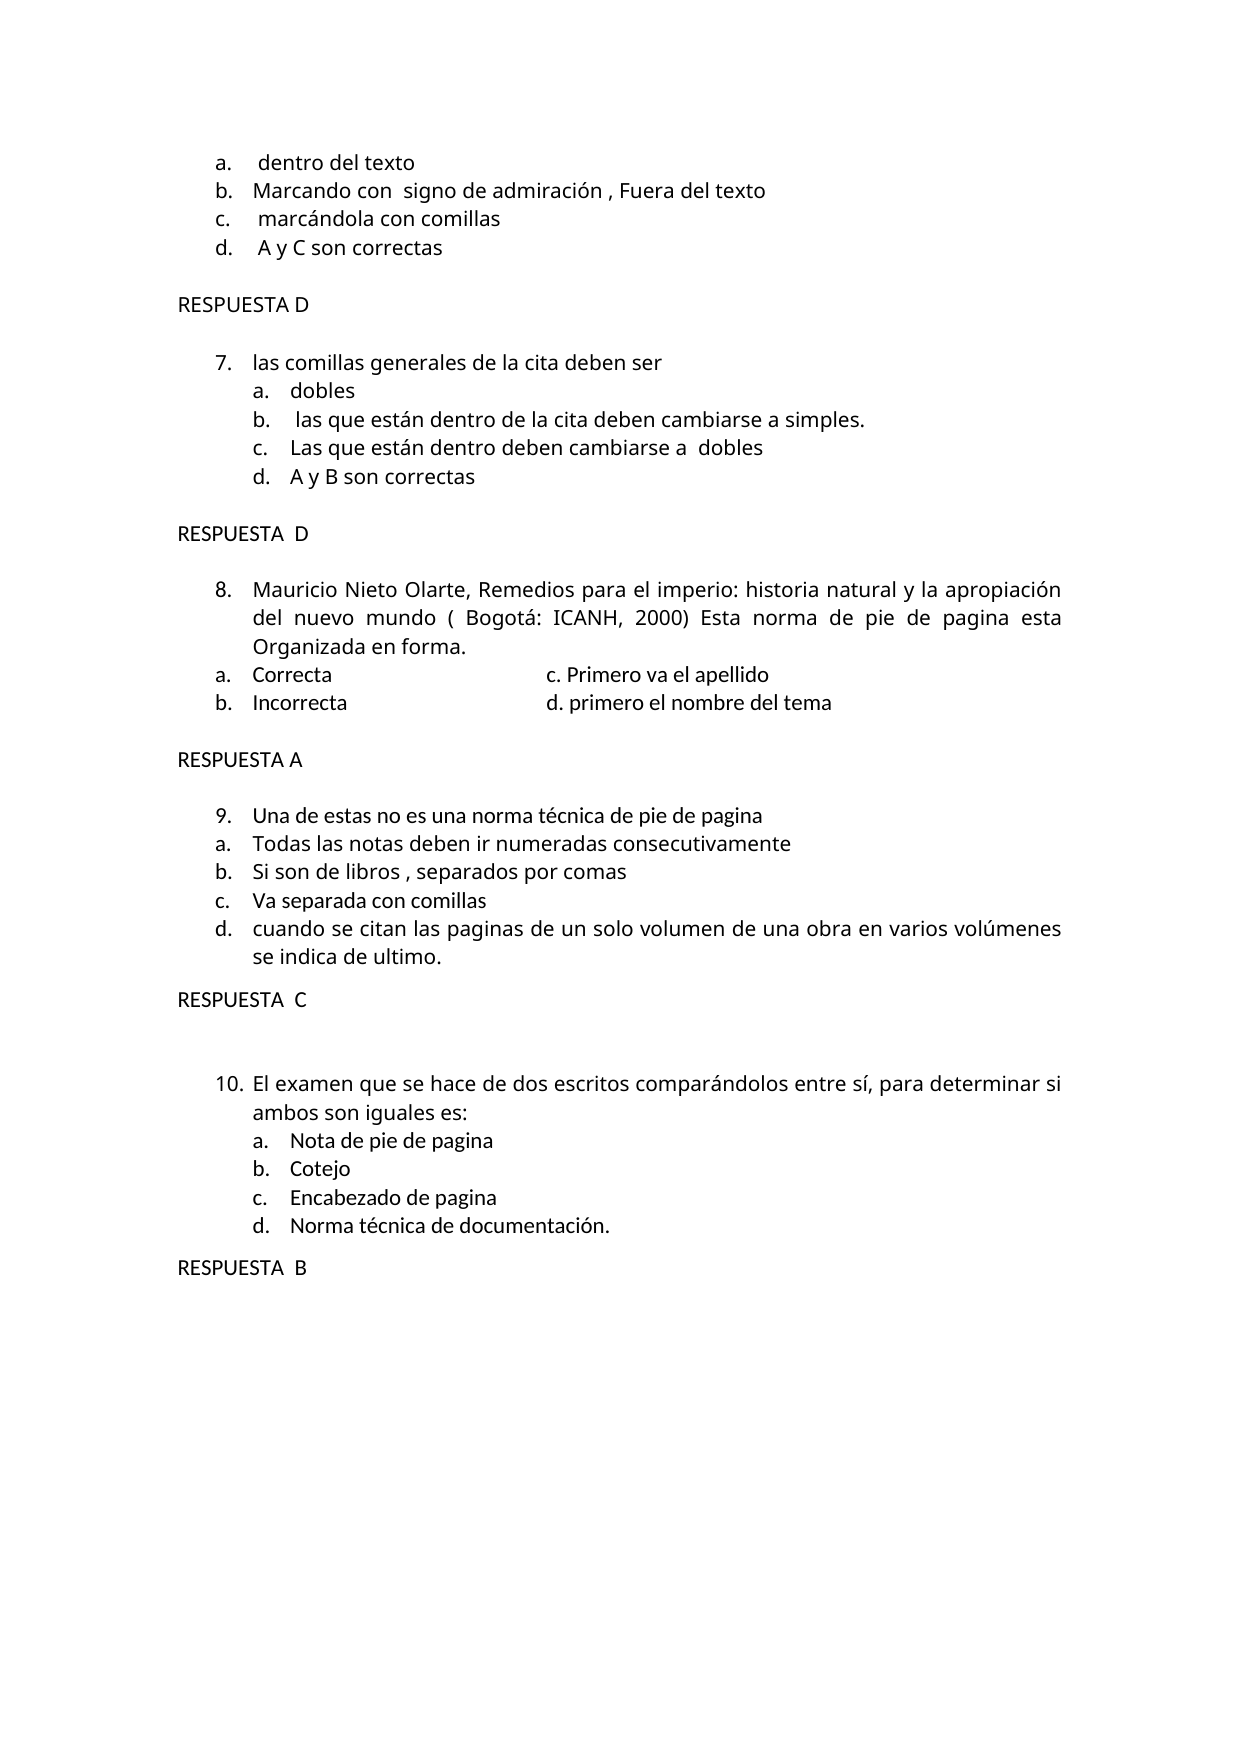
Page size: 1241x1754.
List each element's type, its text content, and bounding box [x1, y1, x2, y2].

list Las que están dentro deben cambiarse a dobles [252, 433, 1063, 462]
list Una de estas no es una norma técnica de pie de pagina [215, 801, 1063, 829]
list Encabezado de pagina [252, 1182, 1063, 1211]
list Marcando con signo de admiración , Fuera del texto [215, 176, 1063, 204]
list las comillas generales de la cita deben ser [215, 348, 1063, 377]
list Va separada con comillas [215, 886, 1063, 914]
list El examen que se hace de dos escritos comparándolos entre sí, para determinar si ambos son iguales es: [215, 1069, 1063, 1126]
list marcándola con comillas [215, 204, 1063, 233]
text RESPUESTA B [177, 1253, 1063, 1281]
list RESPUESTA A [177, 745, 1063, 773]
list las que están dentro de la cita deben cambiarse a simples. [252, 405, 1063, 433]
list Todas las notas deben ir numeradas consecutivamente [215, 829, 1063, 857]
list Correcta c. Primero va el apellido [215, 660, 1063, 688]
list dentro del texto [215, 148, 1063, 176]
list RESPUESTA D [177, 519, 1063, 547]
list dobles [252, 377, 1063, 405]
list Si son de libros , separados por comas [215, 857, 1063, 886]
list cuando se citan las paginas de un solo volumen de una obra en varios volúmenes se indica de ultimo. [215, 914, 1063, 971]
list Cotejo [252, 1154, 1063, 1182]
text RESPUESTA D [177, 291, 1063, 319]
text RESPUESTA C [177, 985, 1063, 1013]
list A y B son correctas [252, 462, 1063, 490]
list A y C son correctas [215, 233, 1063, 261]
list Nota de pie de pagina [252, 1126, 1063, 1154]
list Mauricio Nieto Olarte, Remedios para el imperio: historia natural y la apropiación del nuevo mundo ( Bogotá: ICANH, 2000) Esta norma de pie de pagina esta Organizada en forma. [215, 575, 1063, 660]
list Norma técnica de documentación. [252, 1211, 1063, 1239]
list Incorrecta d. primero el nombre del tema [215, 688, 1063, 717]
